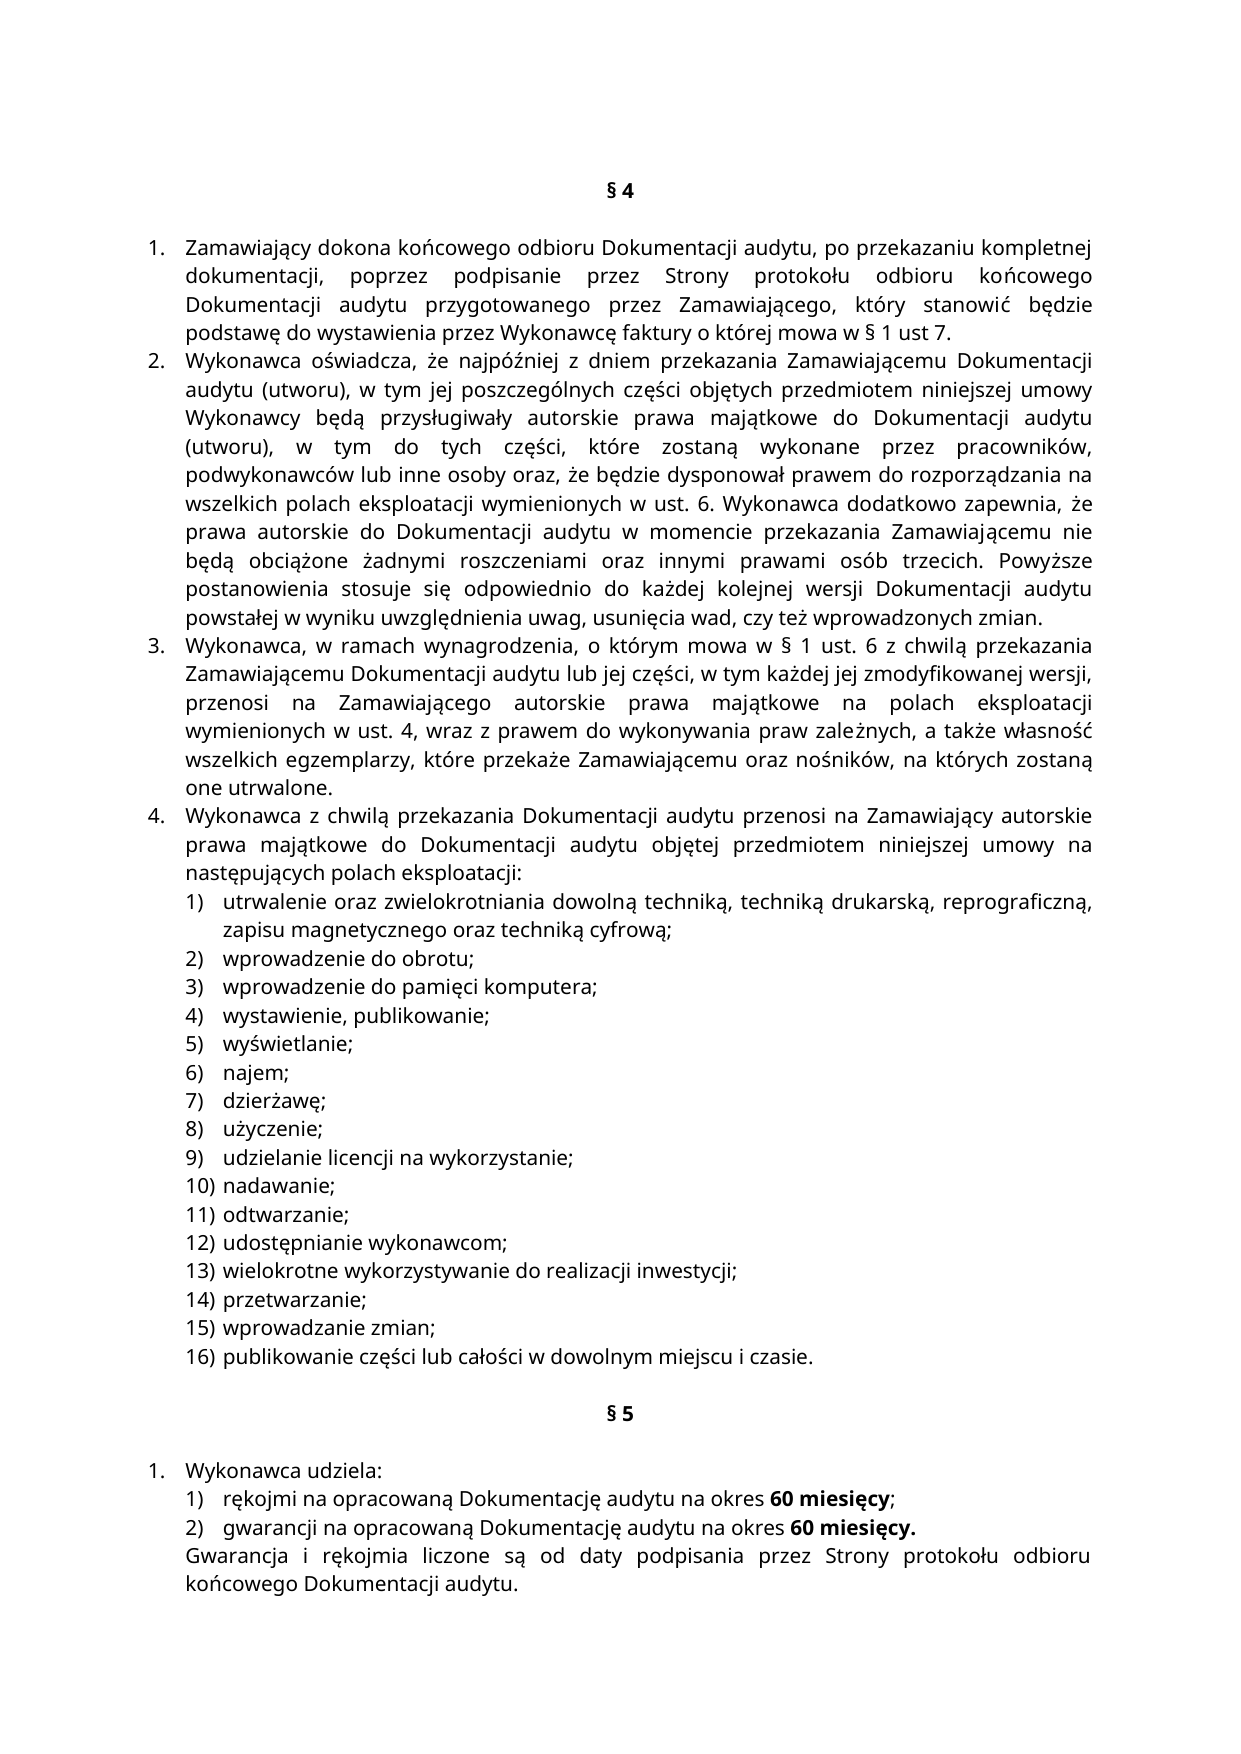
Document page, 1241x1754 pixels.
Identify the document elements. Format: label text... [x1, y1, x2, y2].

list Wykonawca, w ramach wynagrodzenia, o którym mowa w § 1 ust. 6 z chwilą przekazania Zamawiającemu Dokumentacji audytu lub jej części, w tym każdej jej zmodyfikowanej wersji, przenosi na Zamawiającego autorskie prawa majątkowe na polach eksploatacji wymienionych w ust. 4, wraz z prawem do wykonywania praw zależnych, a także własność wszelkich egzemplarzy, które przekaże Zamawiającemu oraz nośników, na których zostaną one utrwalone. [148, 631, 1093, 802]
list wyświetlanie; [185, 1029, 1093, 1058]
list udzielanie licencji na wykorzystanie; [185, 1143, 1093, 1171]
list Wykonawca oświadcza, że najpóźniej z dniem przekazania Zamawiającemu Dokumentacji audytu (utworu), w tym jej poszczególnych części objętych przedmiotem niniejszej umowy Wykonawcy będą przysługiwały autorskie prawa majątkowe do Dokumentacji audytu (utworu), w tym do tych części, które zostaną wykonane przez pracowników, podwykonawców lub inne osoby oraz, że będzie dysponował prawem do rozporządzania na wszelkich polach eksploatacji wymienionych w ust. 6. Wykonawca dodatkowo zapewnia, że prawa autorskie do Dokumentacji audytu w momencie przekazania Zamawiającemu nie będą obciążone żadnymi roszczeniami oraz innymi prawami osób trzecich. Powyższe postanowienia stosuje się odpowiednio do każdej kolejnej wersji Dokumentacji audytu powstałej w wyniku uwzględnienia uwag, usunięcia wad, czy też wprowadzonych zmian. [148, 347, 1093, 631]
list Wykonawca z chwilą przekazania Dokumentacji audytu przenosi na Zamawiający autorskie prawa majątkowe do Dokumentacji audytu objętej przedmiotem niniejszej umowy na następujących polach eksploatacji: [148, 802, 1093, 887]
list dzierżawę; [185, 1086, 1093, 1114]
list publikowanie części lub całości w dowolnym miejscu i czasie. [185, 1342, 1093, 1370]
text § 4 [148, 176, 1093, 204]
list wprowadzenie do obrotu; [185, 944, 1093, 972]
list wprowadzanie zmian; [185, 1313, 1093, 1342]
text § 5 [148, 1399, 1093, 1427]
list najem; [185, 1058, 1093, 1086]
list odtwarzanie; [185, 1200, 1093, 1228]
list użyczenie; [185, 1114, 1093, 1143]
list utrwalenie oraz zwielokrotniania dowolną techniką, techniką drukarską, reprograficzną, zapisu magnetycznego oraz techniką cyfrową; [185, 887, 1093, 944]
list rękojmi na opracowaną Dokumentację audytu na okres 60 miesięcy; [185, 1484, 1093, 1513]
list gwarancji na opracowaną Dokumentację audytu na okres 60 miesięcy. [185, 1513, 1093, 1541]
list przetwarzanie; [185, 1285, 1093, 1313]
list Wykonawca udziela: [148, 1456, 1093, 1484]
list wystawienie, publikowanie; [185, 1001, 1093, 1029]
list wielokrotne wykorzystywanie do realizacji inwestycji; [185, 1257, 1093, 1285]
list udostępnianie wykonawcom; [185, 1228, 1093, 1257]
list Zamawiający dokona końcowego odbioru Dokumentacji audytu, po przekazaniu kompletnej dokumentacji, poprzez podpisanie przez Strony protokołu odbioru końcowego Dokumentacji audytu przygotowanego przez Zamawiającego, który stanowić będzie podstawę do wystawienia przez Wykonawcę faktury o której mowa w § 1 ust 7. [148, 233, 1093, 347]
text Gwarancja i rękojmia liczone są od daty podpisania przez Strony protokołu odbioru końcowego Dokumentacji audytu. [185, 1541, 1093, 1598]
list wprowadzenie do pamięci komputera; [185, 972, 1093, 1001]
list nadawanie; [185, 1171, 1093, 1200]
